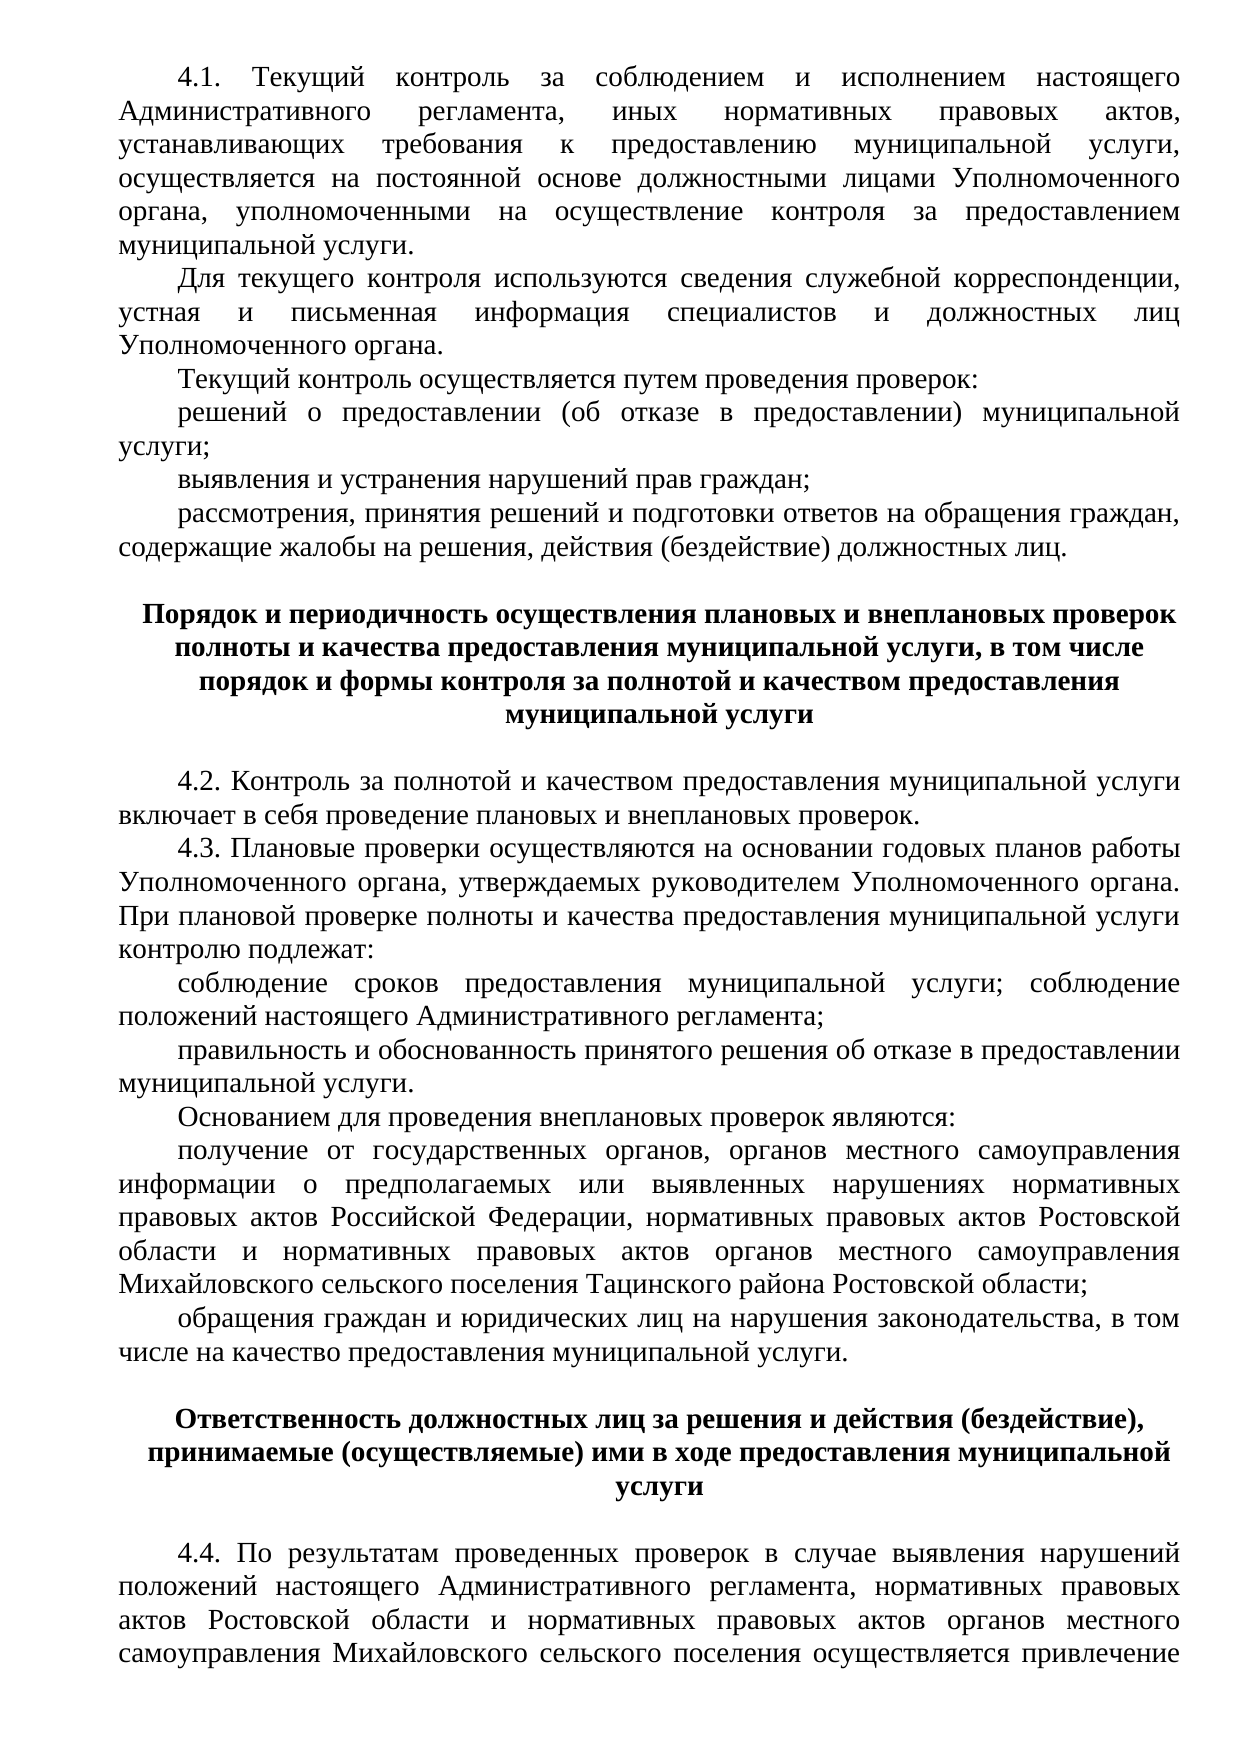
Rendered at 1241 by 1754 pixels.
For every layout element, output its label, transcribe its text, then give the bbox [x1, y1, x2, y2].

text получение от государственных органов, органов местного самоуправления информации о предполагаемых или выявленных нарушениях нормативных правовых актов Российской Федерации, нормативных правовых актов Ростовской области и нормативных правовых актов органов местного самоуправления Михайловского сельского поселения Тацинского района Ростовской области; [118, 1132, 1181, 1300]
subtitle Порядок и периодичность осуществления плановых и внеплановых проверок полноты и качества предоставления муниципальной услуги, в том числе порядок и формы контроля за полнотой и качеством предоставления муниципальной услуги [138, 596, 1181, 730]
text Основанием для проведения внеплановых проверок являются: [118, 1099, 1181, 1132]
text 4.3. Плановые проверки осуществляются на основании годовых планов работы Уполномоченного органа, утверждаемых руководителем Уполномоченного органа. При плановой проверке полноты и качества предоставления муниципальной услуги контролю подлежат: [118, 831, 1181, 965]
subtitle Ответственность должностных лиц за решения и действия (бездействие), принимаемые (осуществляемые) ими в ходе предоставления муниципальной услуги [138, 1401, 1181, 1501]
text Текущий контроль осуществляется путем проведения проверок: [118, 361, 1181, 394]
text правильность и обоснованность принятого решения об отказе в предоставлении муниципальной услуги. [118, 1032, 1181, 1099]
text 4.2. Контроль за полнотой и качеством предоставления муниципальной услуги включает в себя проведение плановых и внеплановых проверок. [118, 763, 1181, 831]
text решений о предоставлении (об отказе в предоставлении) муниципальной услуги; [118, 394, 1181, 462]
text 4.1. Текущий контроль за соблюдением и исполнением настоящего Административного регламента, иных нормативных правовых актов, устанавливающих требования к предоставлению муниципальной услуги, осуществляется на постоянной основе должностными лицами Уполномоченного органа, уполномоченными на осуществление контроля за предоставлением муниципальной услуги. [118, 59, 1181, 260]
text обращения граждан и юридических лиц на нарушения законодательства, в том числе на качество предоставления муниципальной услуги. [118, 1300, 1181, 1367]
text соблюдение сроков предоставления муниципальной услуги; соблюдение положений настоящего Административного регламента; [118, 965, 1181, 1032]
text Для текущего контроля используются сведения служебной корреспонденции, устная и письменная информация специалистов и должностных лиц Уполномоченного органа. [118, 260, 1181, 361]
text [118, 1535, 1181, 1669]
text рассмотрения, принятия решений и подготовки ответов на обращения граждан, содержащие жалобы на решения, действия (бездействие) должностных лиц. [118, 495, 1181, 562]
text выявления и устранения нарушений прав граждан; [118, 462, 1181, 495]
